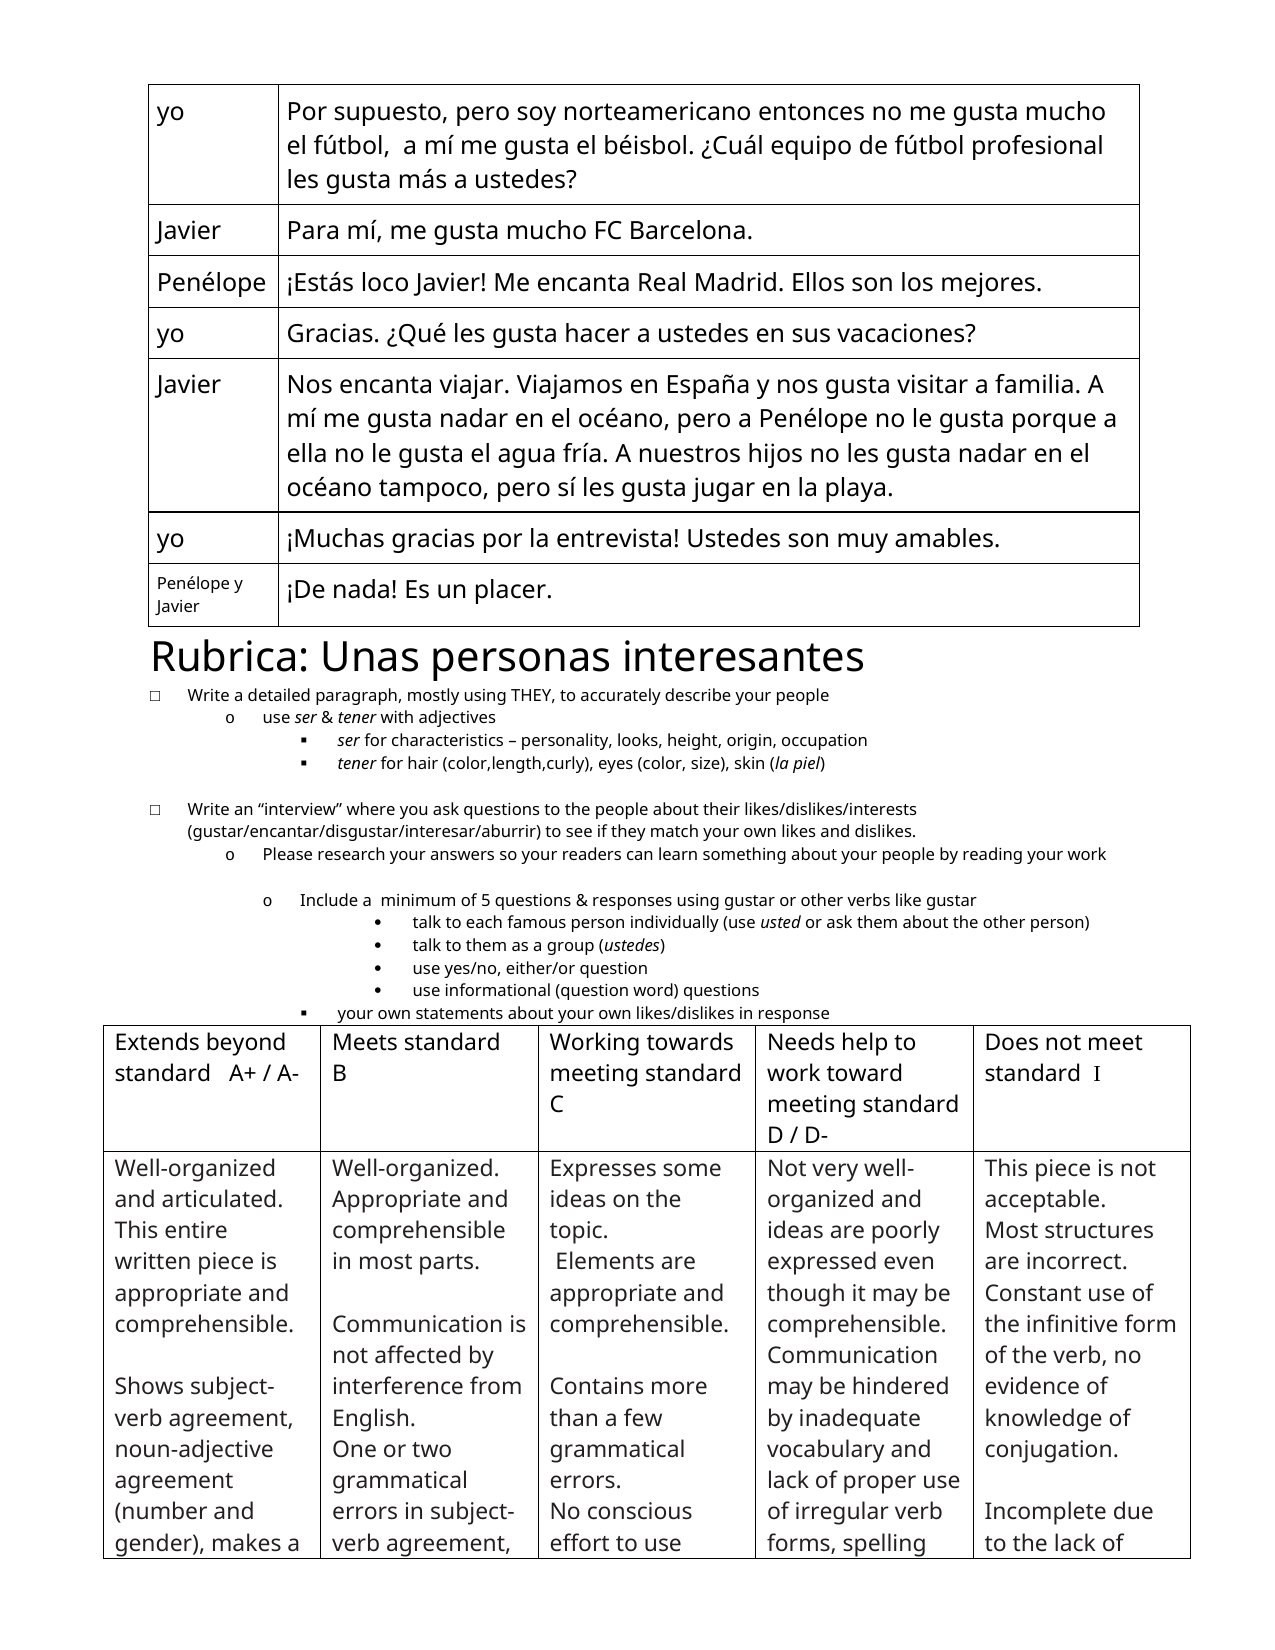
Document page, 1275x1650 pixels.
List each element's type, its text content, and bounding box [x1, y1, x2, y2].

table_cell Javier [149, 205, 278, 255]
list Write an “interview” where you ask questions to the people about their likes/dislikes/interests (gustar/encantar/disgustar/interesar/aburrir) to see if they match your own likes and dislikes. [150, 797, 1125, 843]
list talk to each famous person individually (use usted or ask them about the other person) [375, 911, 1125, 934]
list talk to them as a group (ustedes) [375, 934, 1125, 956]
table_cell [756, 1152, 973, 1558]
list your own statements about your own likes/dislikes in response [300, 1002, 1125, 1024]
table_cell yo [149, 308, 278, 358]
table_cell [539, 1152, 755, 1558]
table_cell Penélope y Javier [149, 564, 278, 626]
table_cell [321, 1152, 538, 1558]
table_header Extends beyond standard A+ / A- [104, 1026, 320, 1151]
table_cell yo [149, 85, 278, 204]
list ser for characteristics – personality, looks, height, origin, occupation [300, 729, 1125, 752]
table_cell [104, 1152, 320, 1558]
list Write a detailed paragraph, mostly using THEY, to accurately describe your people [150, 683, 1125, 706]
table_cell ¡Muchas gracias por la entrevista! Ustedes son muy amables. [279, 513, 1139, 563]
table_cell Penélope [149, 256, 278, 307]
list use yes/no, either/or question [375, 956, 1125, 979]
table_cell ¡Estás loco Javier! Me encanta Real Madrid. Ellos son los mejores. [279, 256, 1139, 307]
list use informational (question word) questions [375, 979, 1125, 1002]
table_header Needs help to work toward meeting standard D / D- [756, 1026, 973, 1151]
table_cell Javier [149, 359, 278, 511]
list use ser & tener with adjectives [225, 706, 1125, 729]
table_cell Para mí, me gusta mucho FC Barcelona. [279, 205, 1139, 255]
table_cell yo [149, 513, 278, 563]
table_header Working towards meeting standard C [539, 1026, 755, 1151]
text Rubrica: Unas personas interesantes [150, 627, 1125, 683]
table_header Meets standard B [321, 1026, 538, 1151]
table_cell Nos encanta viajar. Viajamos en España y nos gusta visitar a familia. A mí me gusta nadar en el océano, pero a Penélope no le gusta porque a ella no le gusta el agua fría. A nuestros hijos no les gusta nadar en el océano tampoco, pero sí les gusta jugar en la playa. [279, 359, 1139, 511]
list Please research your answers so your readers can learn something about your people by reading your work [225, 843, 1125, 865]
list Include a minimum of 5 questions & responses using gustar or other verbs like gustar [262, 888, 1125, 911]
table_cell Por supuesto, pero soy norteamericano entonces no me gusta mucho el fútbol, a mí me gusta el béisbol. ¿Cuál equipo de fútbol profesional les gusta más a ustedes? [279, 85, 1139, 204]
list tener for hair (color,length,curly), eyes (color, size), skin (la piel) [300, 752, 1125, 774]
table_cell Gracias. ¿Qué les gusta hacer a ustedes en sus vacaciones? [279, 308, 1139, 358]
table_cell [974, 1152, 1190, 1558]
table_cell ¡De nada! Es un placer. [279, 564, 1139, 626]
table_header Does not meet standard I [974, 1026, 1190, 1151]
